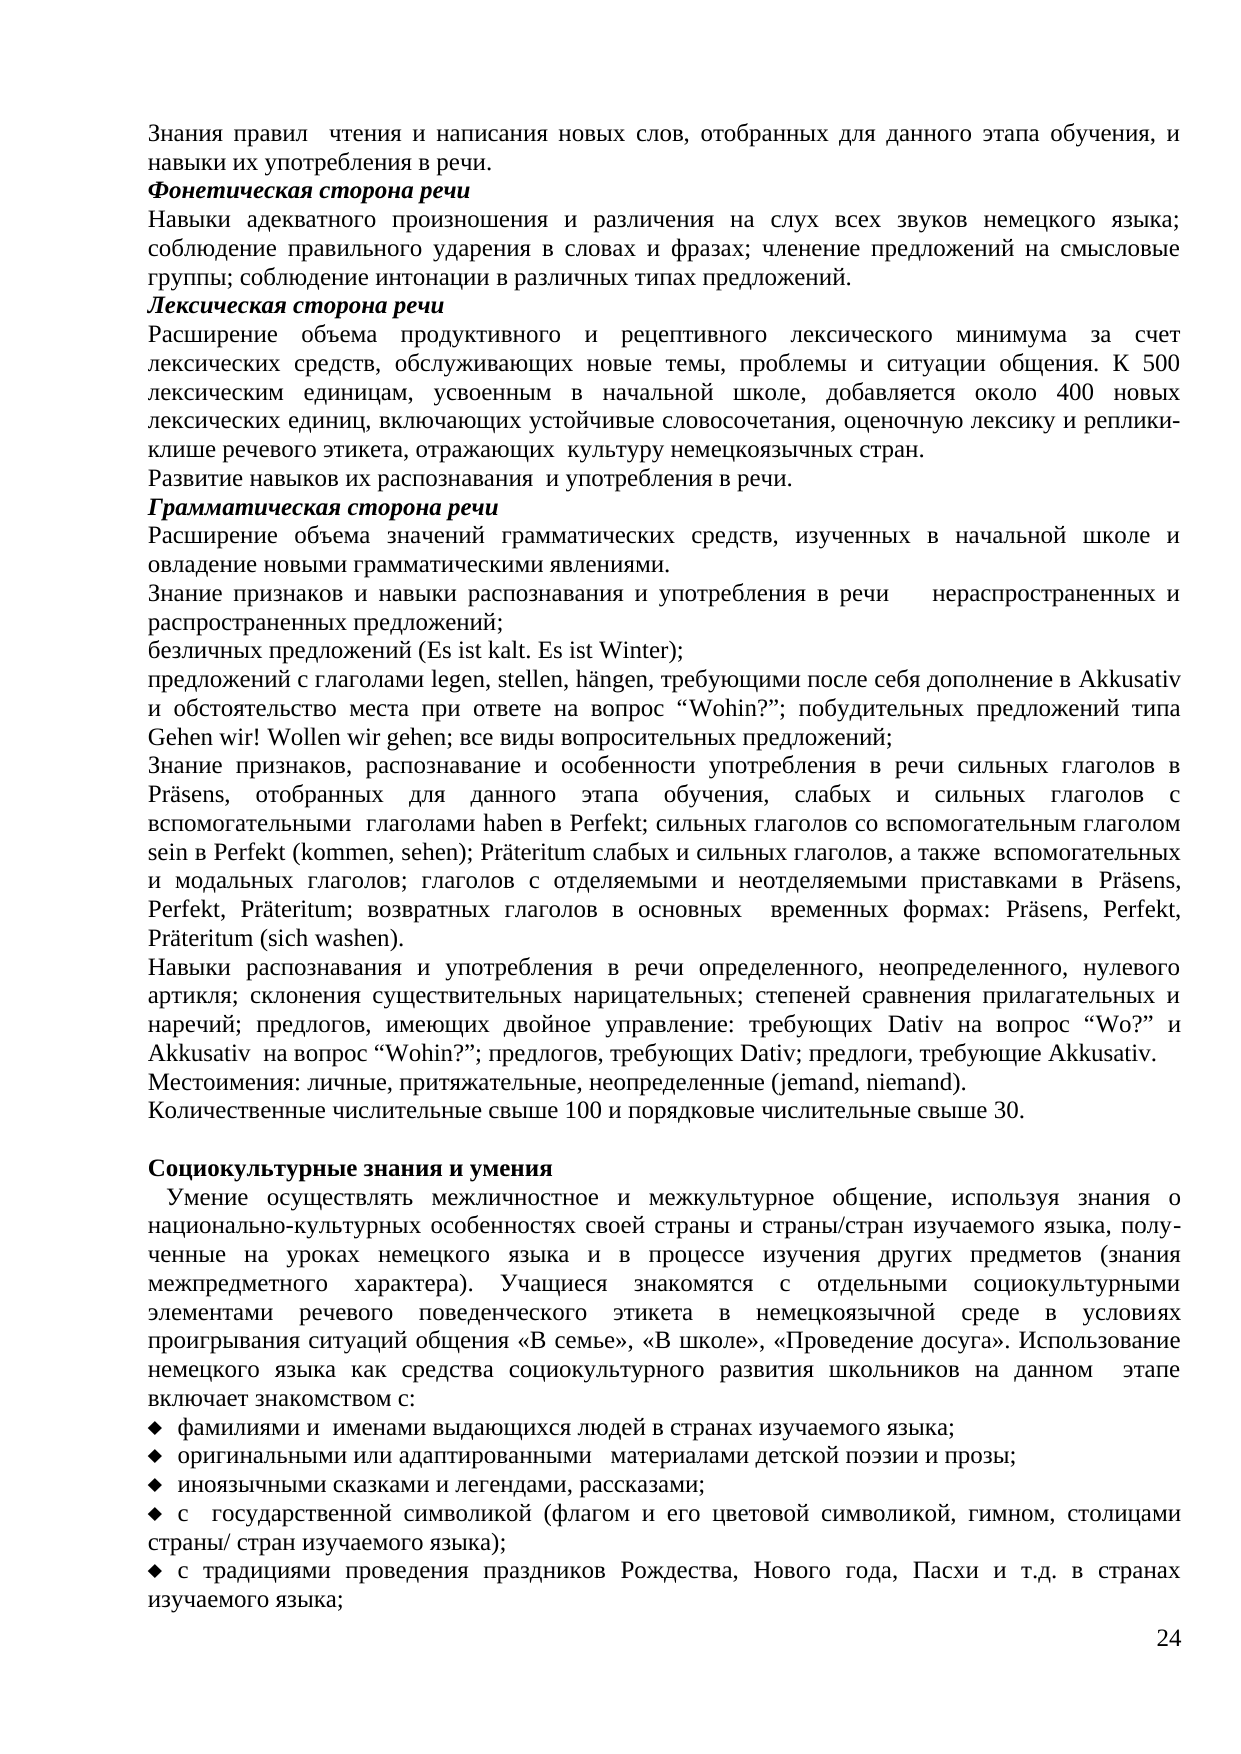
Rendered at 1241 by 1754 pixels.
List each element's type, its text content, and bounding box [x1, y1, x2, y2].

text Социокультурные знания и умения [148, 1153, 1181, 1182]
text Расширение объема продуктивного и рецептивного лексического минимума за счет лексических средств, обслуживающих новые темы, проблемы и ситуации общения. К 500 лексическим единицам, усвоенным в начальной школе, добавляется около 400 новых лексических единиц, включающих устойчивые словосочетания, оценочную лексику и реплики-клише речевого этикета, отражающих культуру немецкоязычных стран. [148, 319, 1181, 463]
list с традициями проведения праздников Рождества, Нового года, Пасхи и т.д. в странах изучаемого языка; [148, 1556, 1181, 1613]
list иноязычными сказками и легендами, рассказами; [148, 1469, 1181, 1498]
text Навыки распознавания и употребления в речи определенного, неопределенного, нулевого артикля; склонения существительных нарицательных; степеней сравнения прилагательных и наречий; предлогов, имеющих двойное управление: требующих Dativ на вопрос “Wo?” и Akkusativ на вопрос “Wohin?”; предлогов, требующих Dativ; предлоги, требующие Akkusativ. [148, 952, 1181, 1067]
subtitle Грамматическая сторона речи [148, 492, 1181, 521]
text предложений с глаголами legen, stellen, hängen, требующими после себя дополнение в Akkusativ и обстоятельство места при ответе на вопрос “Wohin?”; побудительных предложений типа Gehen wir! Wollen wir gehen; все виды вопросительных предложений; [148, 664, 1181, 751]
text безличных предложений (Es ist kalt. Es ist Winter); [148, 636, 1181, 664]
text Количественные числительные свыше 100 и порядковые числительные свыше 30. [148, 1096, 1181, 1124]
text Умение осуществлять межличностное и межкультурное общение, используя знания о национально-культурных особенностях своей страны и страны/стран изучаемого языка, полученные на уроках немецкого языка и в процессе изучения других предметов (знания межпредметного характера). Учащиеся знакомятся с отдельными социокультурными элементами речевого поведенческого этикета в немецкоязычной среде в условиях проигрывания ситуаций общения «В семье», «В школе», «Проведение досуга». Использование немецкого языка как средства социокультурного развития школьников на данном этапе включает знакомством с: [148, 1182, 1181, 1412]
text Знание признаков, распознавание и особенности употребления в речи сильных глаголов в Präsens, отобранных для данного этапа обучения, слабых и сильных глаголов с вспомогательными глаголами haben в Perfekt; сильных глаголов со вспомогательным глаголом sein в Perfekt (kommen, sehen); Präteritum слабых и сильных глаголов, а также вспомогательных и модальных глаголов; глаголов с отделяемыми и неотделяемыми приставками в Präsens, Perfekt, Präteritum; возвратных глаголов в основных временных формах: Präsens, Perfekt, Präteritum (sich washen). [148, 751, 1181, 952]
text Знание признаков и навыки распознавания и употребления в речи нераспространенных и распространенных предложений; [148, 578, 1181, 636]
subtitle Фонетическая сторона речи [148, 176, 1181, 204]
text Навыки адекватного произношения и различения на слух всех звуков немецкого языка; соблюдение правильного ударения в словах и фразах; членение предложений на смысловые группы; соблюдение интонации в различных типах предложений. [148, 204, 1181, 291]
list фамилиями и именами выдающихся людей в странах изучаемого языка; [148, 1412, 1181, 1441]
text Знания правил чтения и написания новых слов, отобранных для данного этапа обучения, и навыки их употребления в речи. [148, 118, 1181, 176]
subtitle Лексическая сторона речи [148, 291, 1181, 319]
list с государственной символикой (флагом и его цветовой символикой, гимном, столицами страны/ стран изучаемого языка); [148, 1498, 1181, 1556]
text Развитие навыков их распознавания и употребления в речи. [148, 463, 1181, 492]
list оригинальными или адаптированными материалами детской поэзии и прозы; [148, 1441, 1181, 1469]
text Расширение объема значений грамматических средств, изученных в начальной школе и овладение новыми грамматическими явлениями. [148, 521, 1181, 578]
text Местоимения: личные, притяжательные, неопределенные (jemand, niemand). [148, 1067, 1181, 1096]
